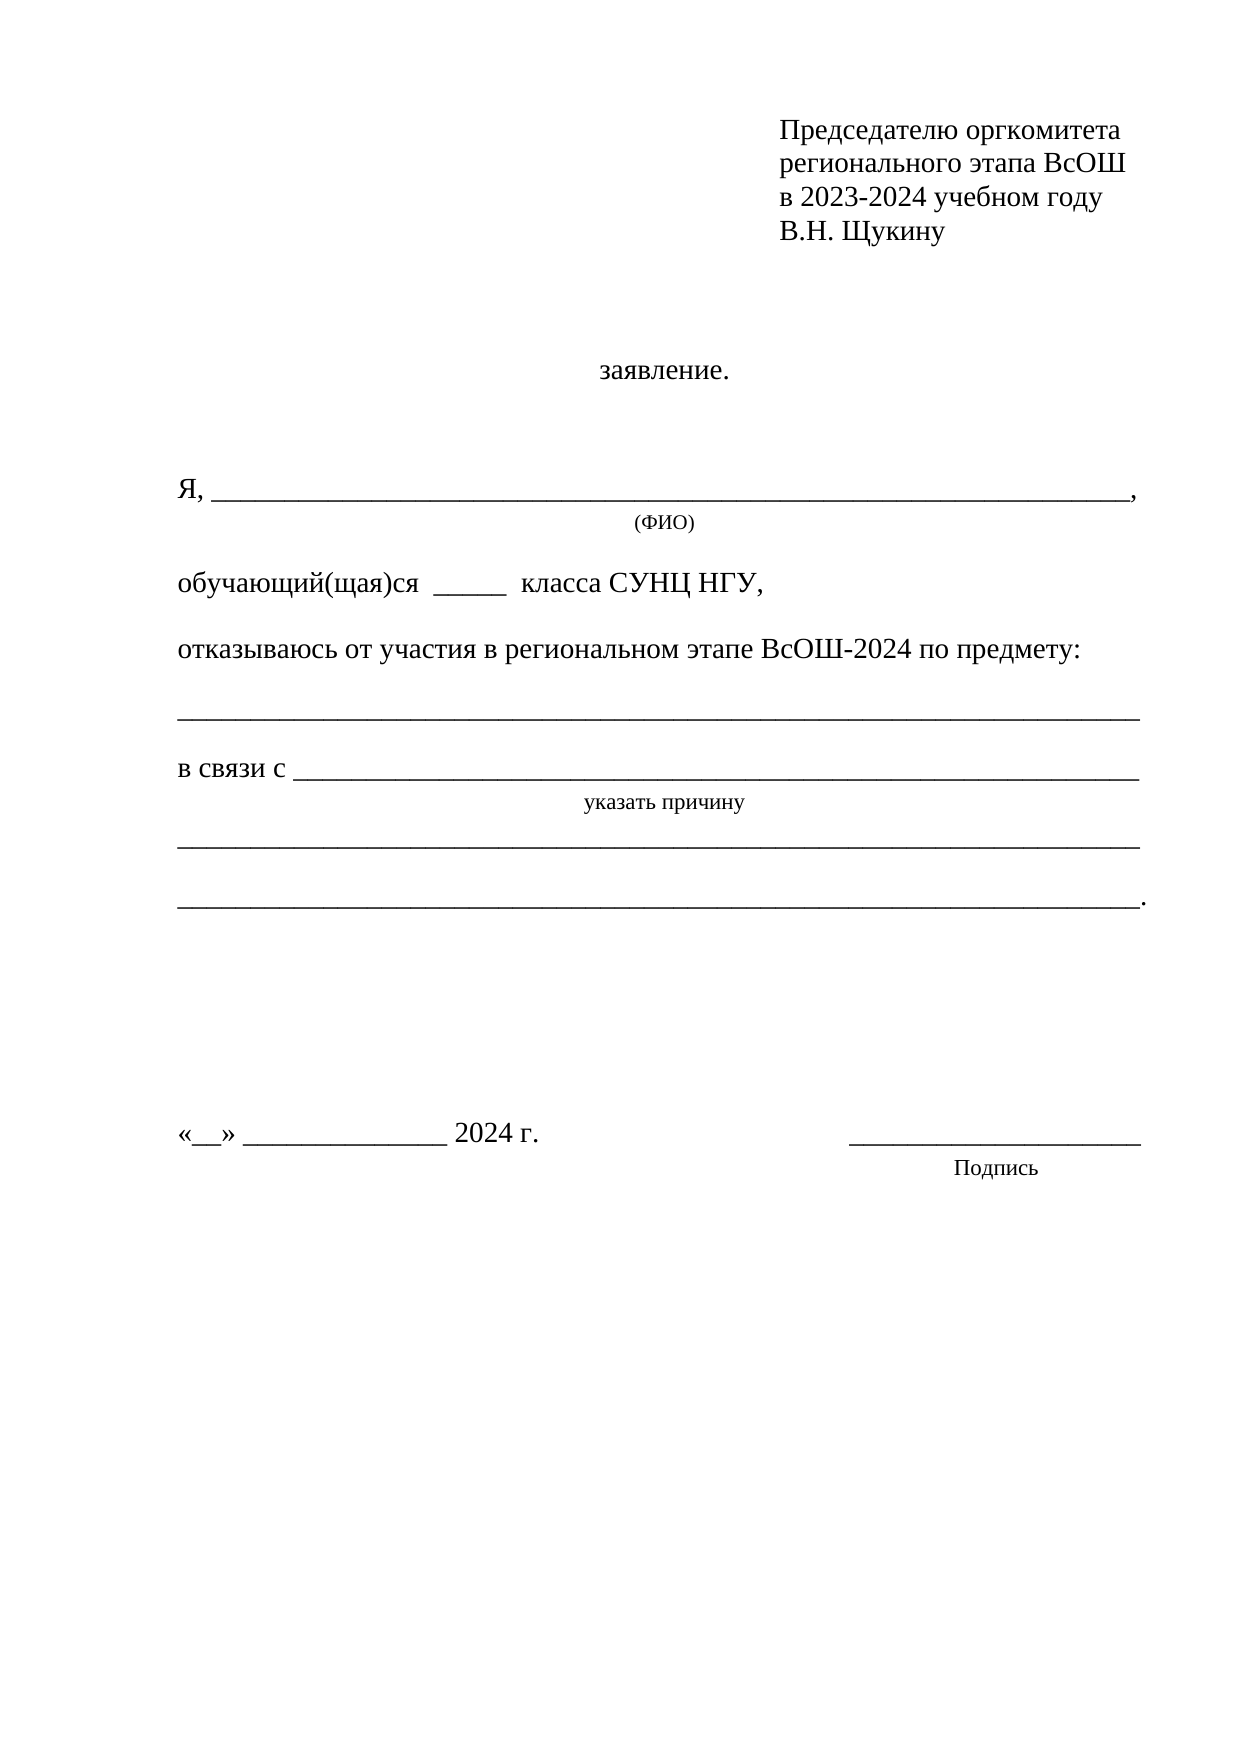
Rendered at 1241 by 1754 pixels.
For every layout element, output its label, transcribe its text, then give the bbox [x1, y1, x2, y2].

text заявление. [177, 352, 1152, 386]
text __________________________________________________________________. [177, 878, 1152, 911]
text Подпись [177, 1154, 1152, 1180]
text Я, _______________________________________________________________, [177, 471, 1152, 504]
text (ФИО) [177, 509, 1152, 534]
text «__» ______________ 2024 г. ____________________ [177, 1115, 1152, 1149]
text __________________________________________________________________ [177, 818, 1152, 852]
text в связи с __________________________________________________________ [177, 750, 1152, 783]
text обучающий(щая)ся _____ класса СУНЦ НГУ, [177, 565, 1152, 598]
text отказываюсь от участия в региональном этапе ВсОШ-2024 по предмету: [177, 631, 1152, 664]
text __________________________________________________________________ [177, 690, 1152, 724]
table_header Председателю оргкомитета регионального этапа ВсОШ в 2023-2024 учебном году В.Н. Щукину [768, 112, 1163, 246]
text указать причину [177, 788, 1152, 814]
